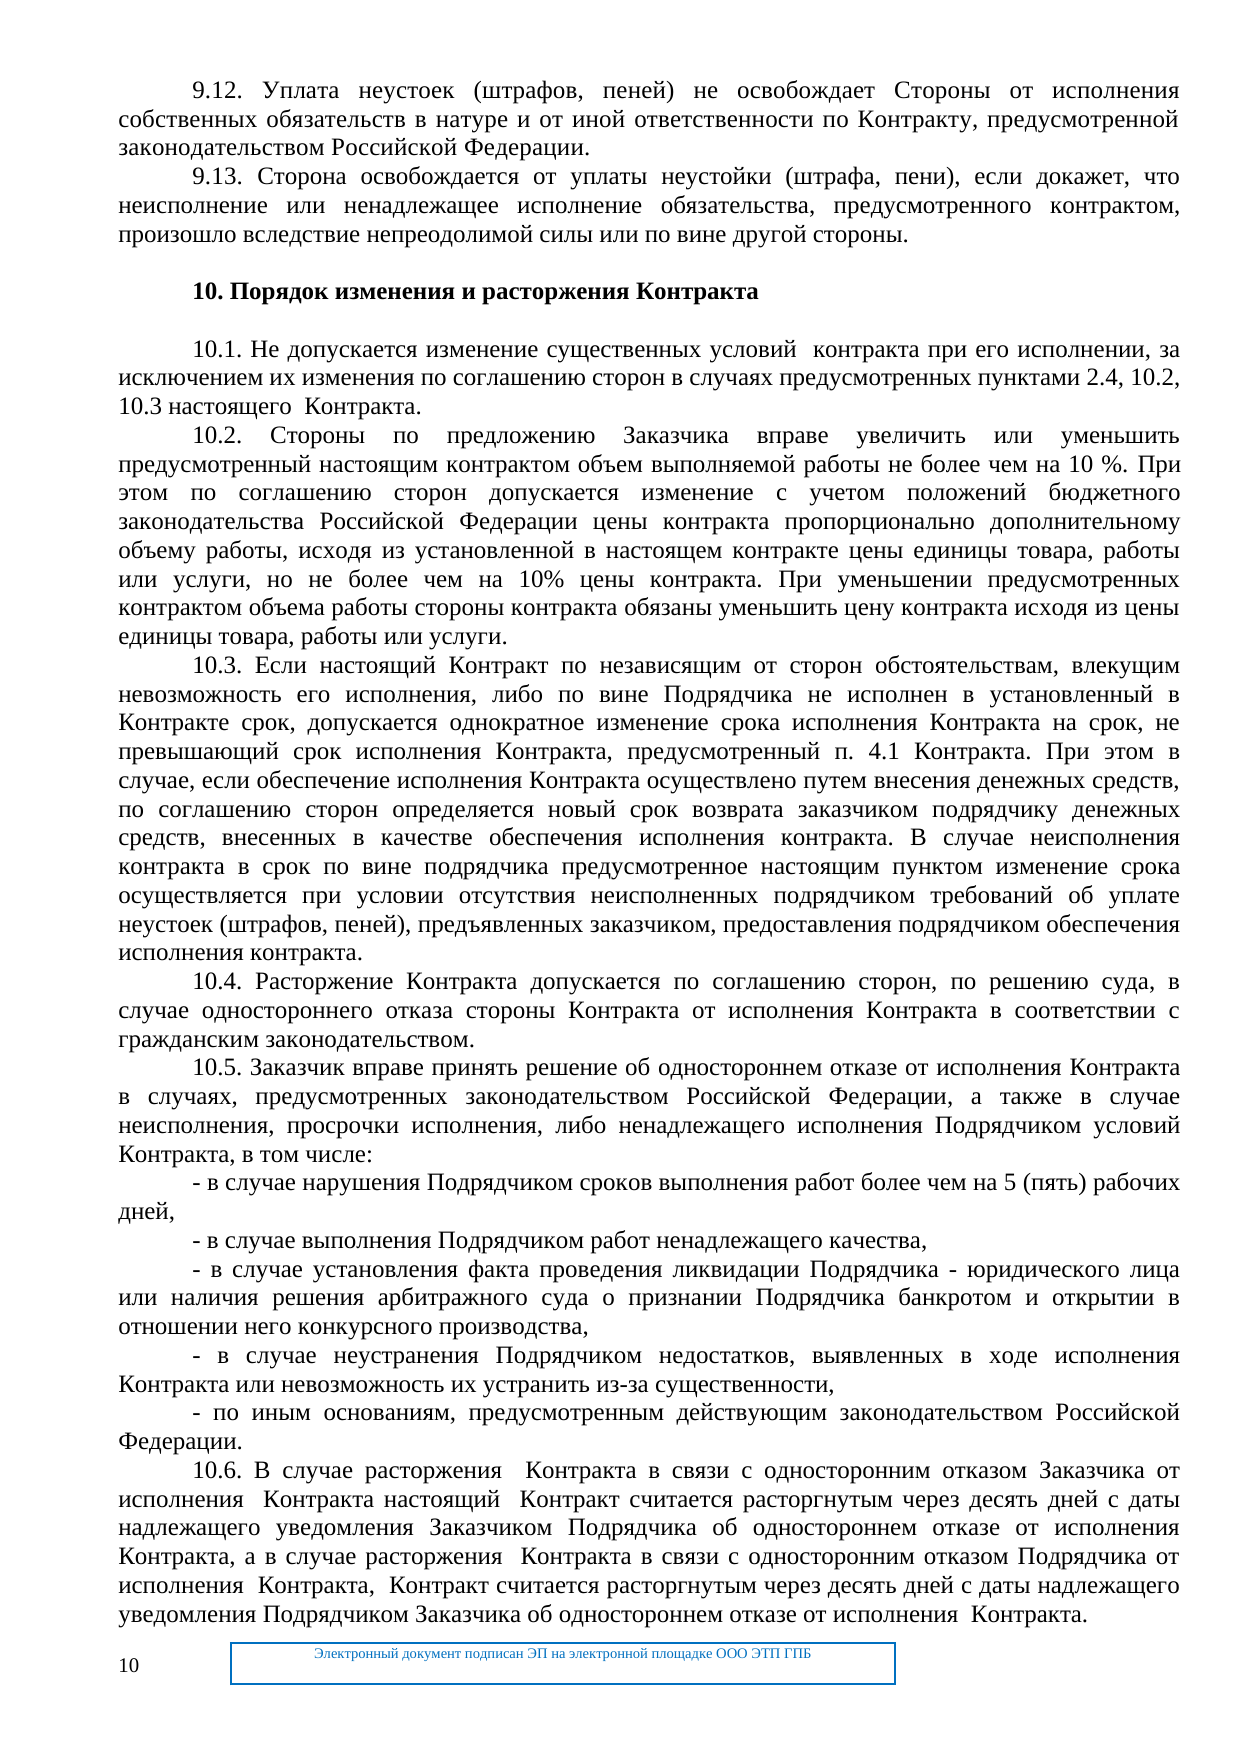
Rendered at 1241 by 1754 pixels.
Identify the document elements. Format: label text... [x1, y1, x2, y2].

text 10.1. Не допускается изменение существенных условий контракта при его исполнении, за исключением их изменения по соглашению сторон в случаях предусмотренных пунктами 2.4, 10.2, 10.3 настоящего Контракта. [118, 334, 1181, 420]
text - в случае неустранения Подрядчиком недостатков, выявленных в ходе исполнения Контракта или невозможность их устранить из-за существенности, [118, 1340, 1181, 1397]
text 10.4. Расторжение Контракта допускается по соглашению сторон, по решению суда, в случае одностороннего отказа стороны Контракта от исполнения Контракта в соответствии с гражданским законодательством. [118, 966, 1181, 1052]
text 10. Порядок изменения и расторжения Контракта [118, 276, 1181, 305]
text - в случае выполнения Подрядчиком работ ненадлежащего качества, [118, 1225, 1181, 1254]
text - в случае установления факта проведения ликвидации Подрядчика - юридического лица или наличия решения арбитражного суда о признании Подрядчика банкротом и открытии в отношении него конкурсного производства, [118, 1254, 1181, 1340]
text 10.3. Если настоящий Контракт по независящим от сторон обстоятельствам, влекущим невозможность его исполнения, либо по вине Подрядчика не исполнен в установленный в Контракте срок, допускается однократное изменение срока исполнения Контракта на срок, не превышающий срок исполнения Контракта, предусмотренный п. 4.1 Контракта. При этом в случае, если обеспечение исполнения Контракта осуществлено путем внесения денежных средств, по соглашению сторон определяется новый срок возврата заказчиком подрядчику денежных средств, внесенных в качестве обеспечения исполнения контракта. В случае неисполнения контракта в срок по вине подрядчика предусмотренное настоящим пунктом изменение срока осуществляется при условии отсутствия неисполненных подрядчиком требований об уплате неустоек (штрафов, пеней), предъявленных заказчиком, предоставления подрядчиком обеспечения исполнения контракта. [118, 650, 1181, 966]
text 9.12. Уплата неустоек (штрафов, пеней) не освобождает Стороны от исполнения собственных обязательств в натуре и от иной ответственности по Контракту, предусмотренной законодательством Российской Федерации. [118, 75, 1181, 161]
text - в случае нарушения Подрядчиком сроков выполнения работ более чем на 5 (пять) рабочих дней, [118, 1167, 1181, 1225]
text 9.13. Сторона освобождается от уплаты неустойки (штрафа, пени), если докажет, что неисполнение или ненадлежащее исполнение обязательства, предусмотренного контрактом, произошло вследствие непреодолимой силы или по вине другой стороны. [118, 161, 1181, 247]
text 10.5. Заказчик вправе принять решение об одностороннем отказе от исполнения Контракта в случаях, предусмотренных законодательством Российской Федерации, а также в случае неисполнения, просрочки исполнения, либо ненадлежащего исполнения Подрядчиком условий Контракта, в том числе: [118, 1052, 1181, 1167]
text 10.6. В случае расторжения Контракта в связи с односторонним отказом Заказчика от исполнения Контракта настоящий Контракт считается расторгнутым через десять дней с даты надлежащего уведомления Заказчиком Подрядчика об одностороннем отказе от исполнения Контракта, а в случае расторжения Контракта в связи с односторонним отказом Подрядчика от исполнения Контракта, Контракт считается расторгнутым через десять дней с даты надлежащего уведомления Подрядчиком Заказчика об одностороннем отказе от исполнения Контракта. [118, 1455, 1181, 1627]
text - по иным основаниям, предусмотренным действующим законодательством Российской Федерации. [118, 1397, 1181, 1455]
text 10.2. Стороны по предложению Заказчика вправе увеличить или уменьшить предусмотренный настоящим контрактом объем выполняемой работы не более чем на 10 %. При этом по соглашению сторон допускается изменение с учетом положений бюджетного законодательства Российской Федерации цены контракта пропорционально дополнительному объему работы, исходя из установленной в настоящем контракте цены единицы товара, работы или услуги, но не более чем на 10% цены контракта. При уменьшении предусмотренных контрактом объема работы стороны контракта обязаны уменьшить цену контракта исходя из цены единицы товара, работы или услуги. [118, 420, 1181, 650]
